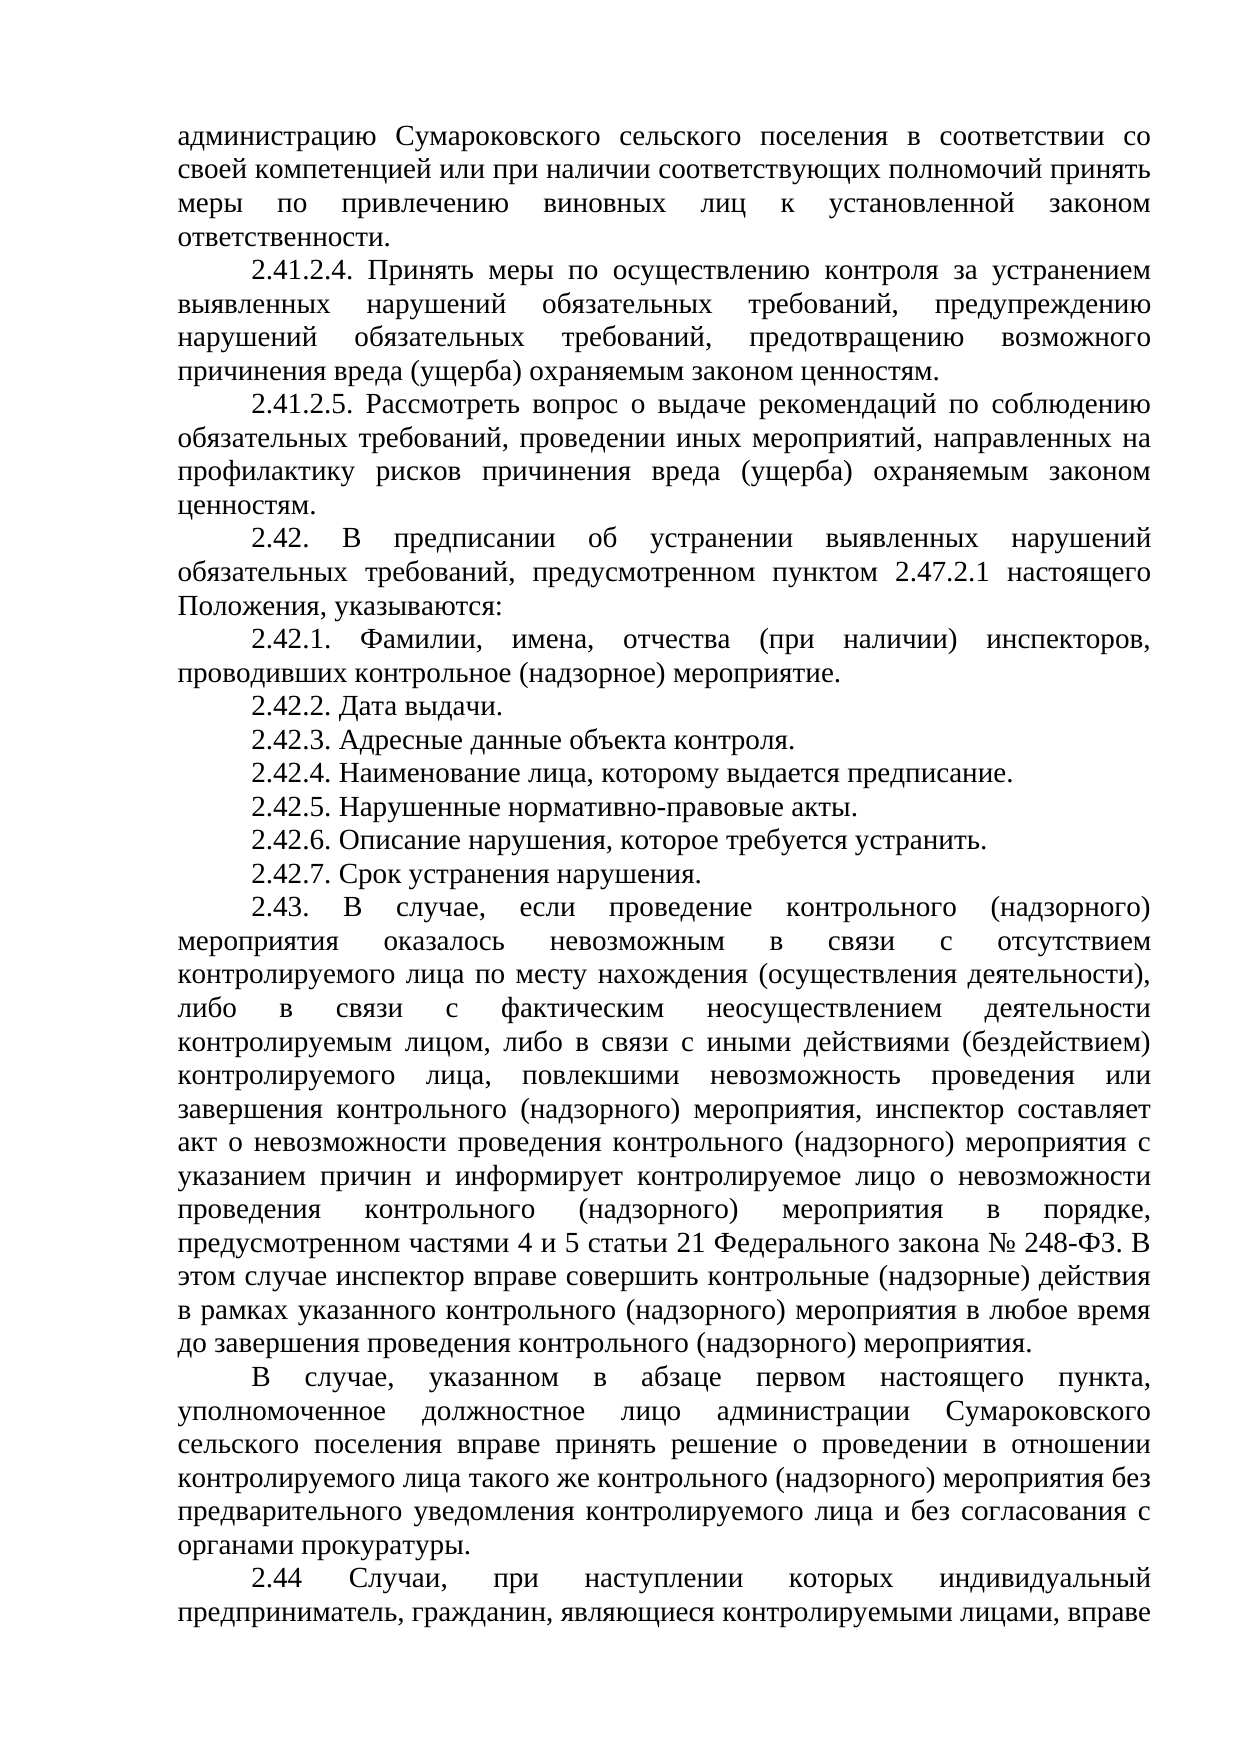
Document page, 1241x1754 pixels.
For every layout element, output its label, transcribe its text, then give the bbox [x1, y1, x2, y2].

text 2.42.5. Нарушенные нормативно-правовые акты. [177, 789, 1152, 822]
text 2.42.3. Адресные данные объекта контроля. [177, 722, 1152, 755]
text 2.42.6. Описание нарушения, которое требуется устранить. [177, 822, 1152, 856]
text 2.42. В предписании об устранении выявленных нарушений обязательных требований, предусмотренном пунктом 2.47.2.1 настоящего Положения, указываются: [177, 521, 1152, 621]
text 2.42.4. Наименование лица, которому выдается предписание. [177, 755, 1152, 789]
text В случае, указанном в абзаце первом настоящего пункта, уполномоченное должностное лицо администрации Сумароковского сельского поселения вправе принять решение о проведении в отношении контролируемого лица такого же контрольного (надзорного) мероприятия без предварительного уведомления контролируемого лица и без согласования с органами прокуратуры. [177, 1359, 1152, 1560]
text 2.42.7. Срок устранения нарушения. [177, 856, 1152, 889]
text 2.41.2.4. Принять меры по осуществлению контроля за устранением выявленных нарушений обязательных требований, предупреждению нарушений обязательных требований, предотвращению возможного причинения вреда (ущерба) охраняемым законом ценностям. [177, 252, 1152, 386]
text 2.42.2. Дата выдачи. [177, 688, 1152, 722]
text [177, 1560, 1152, 1627]
text 2.42.1. Фамилии, имена, отчества (при наличии) инспекторов, проводивших контрольное (надзорное) мероприятие. [177, 621, 1152, 688]
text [177, 118, 1152, 252]
text 2.43. В случае, если проведение контрольного (надзорного) мероприятия оказалось невозможным в связи с отсутствием контролируемого лица по месту нахождения (осуществления деятельности), либо в связи с фактическим неосуществлением деятельности контролируемым лицом, либо в связи с иными действиями (бездействием) контролируемого лица, повлекшими невозможность проведения или завершения контрольного (надзорного) мероприятия, инспектор составляет акт о невозможности проведения контрольного (надзорного) мероприятия с указанием причин и информирует контролируемое лицо о невозможности проведения контрольного (надзорного) мероприятия в порядке, предусмотренном частями 4 и 5 статьи 21 Федерального закона № 248-ФЗ. В этом случае инспектор вправе совершить контрольные (надзорные) действия в рамках указанного контрольного (надзорного) мероприятия в любое время до завершения проведения контрольного (надзорного) мероприятия. [177, 889, 1152, 1359]
text 2.41.2.5. Рассмотреть вопрос о выдаче рекомендаций по соблюдению обязательных требований, проведении иных мероприятий, направленных на профилактику рисков причинения вреда (ущерба) охраняемым законом ценностям. [177, 386, 1152, 521]
